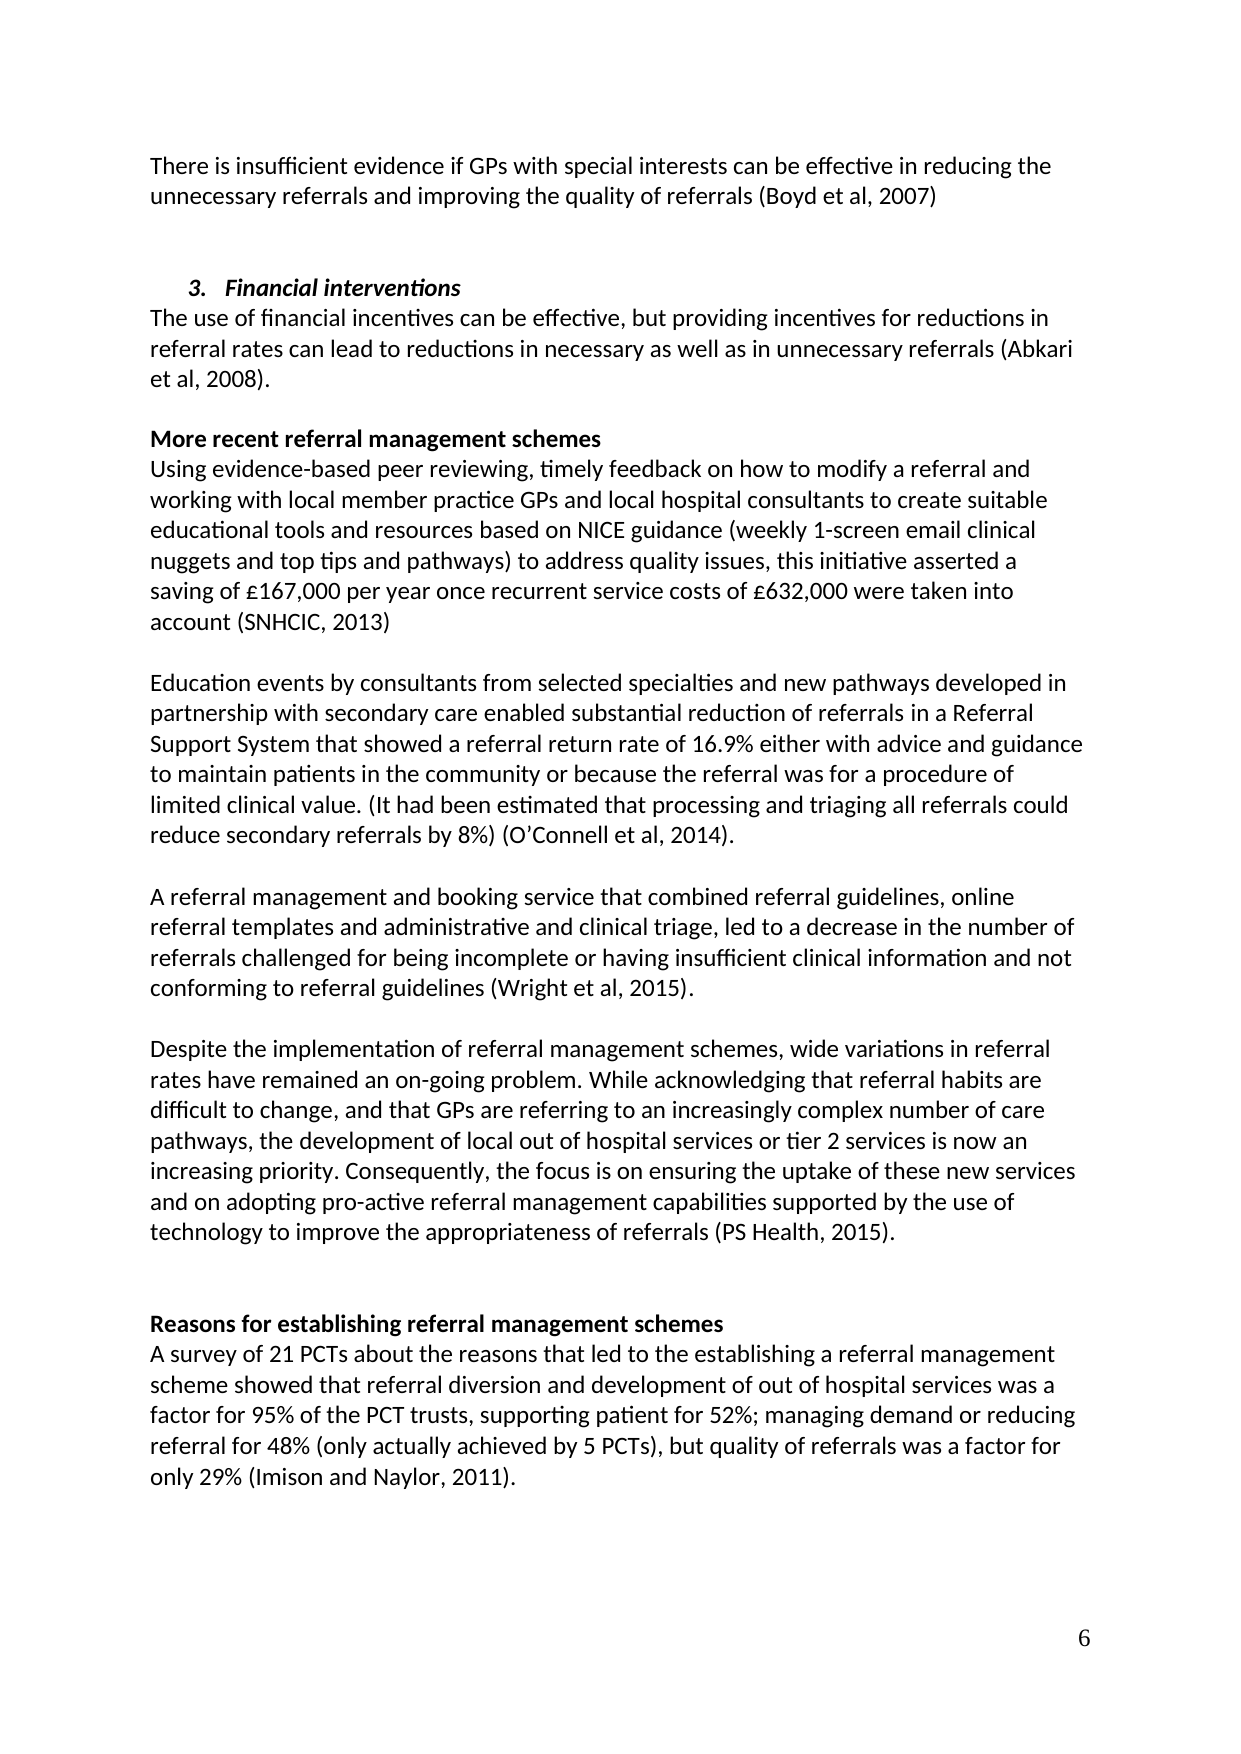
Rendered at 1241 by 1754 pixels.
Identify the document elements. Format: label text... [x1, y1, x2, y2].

text Education events by consultants from selected specialties and new pathways developed in partnership with secondary care enabled substantial reduction of referrals in a Referral Support System that showed a referral return rate of 16.9% either with advice and guidance to maintain patients in the community or because the referral was for a procedure of limited clinical value. (It had been estimated that processing and triaging all referrals could reduce secondary referrals by 8%) (O’Connell et al, 2014). [150, 667, 1090, 850]
list Financial interventions [187, 272, 1090, 303]
text A referral management and booking service that combined referral guidelines, online referral templates and administrative and clinical triage, led to a decrease in the number of referrals challenged for being incomplete or having insufficient clinical information and not conforming to referral guidelines (Wright et al, 2015). [150, 881, 1090, 1003]
text A survey of 21 PCTs about the reasons that led to the establishing a referral management scheme showed that referral diversion and development of out of hospital services was a factor for 95% of the PCT trusts, supporting patient for 52%; managing demand or reducing referral for 48% (only actually achieved by 5 PCTs), but quality of referrals was a factor for only 29% (Imison and Naylor, 2011). [150, 1338, 1090, 1491]
text Reasons for establishing referral management schemes [150, 1308, 1090, 1338]
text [150, 150, 1090, 211]
text The use of financial incentives can be effective, but providing incentives for reductions in referral rates can lead to reductions in necessary as well as in unnecessary referrals (Abkari et al, 2008). [150, 303, 1090, 394]
table_header More recent referral management schemes Using evidence-based peer reviewing, timely feedback on how to modify a referral and working with local member practice GPs and local hospital consultants to create suitable educational tools and resources based on NICE guidance (weekly 1-screen email clinical nuggets and top tips and pathways) to address quality issues, this initiative asserted a saving of £167,000 per year once recurrent service costs of £632,000 were taken into account (SNHCIC, 2013) [139, 423, 1064, 667]
text Despite the implementation of referral management schemes, wide variations in referral rates have remained an on-going problem. While acknowledging that referral habits are difficult to change, and that GPs are referring to an increasingly complex number of care pathways, the development of local out of hospital services or tier 2 services is now an increasing priority. Consequently, the focus is on ensuring the uptake of these new services and on adopting pro-active referral management capabilities supported by the use of technology to improve the appropriateness of referrals (PS Health, 2015). [150, 1033, 1090, 1247]
